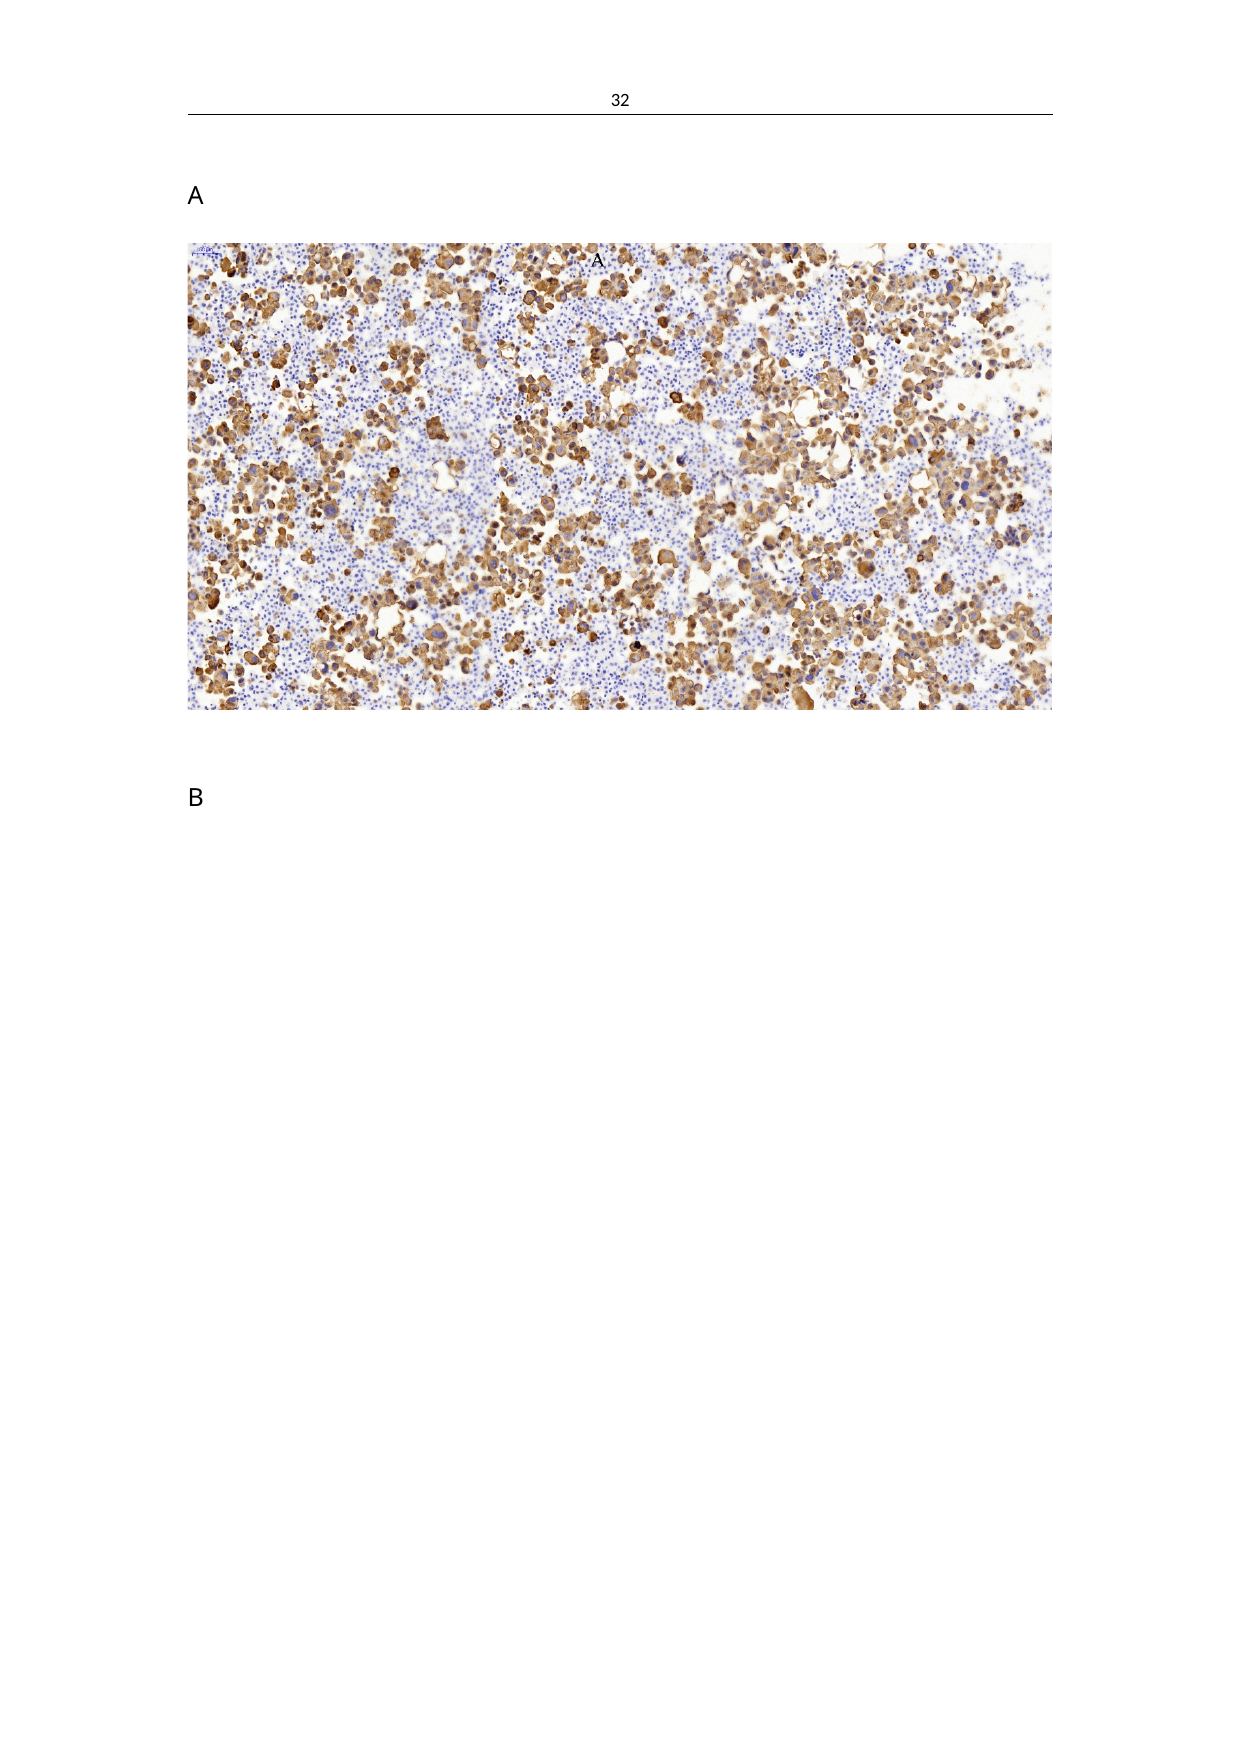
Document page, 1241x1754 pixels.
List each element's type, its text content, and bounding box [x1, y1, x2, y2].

picture [187, 243, 1052, 710]
text A [187, 162, 1053, 227]
